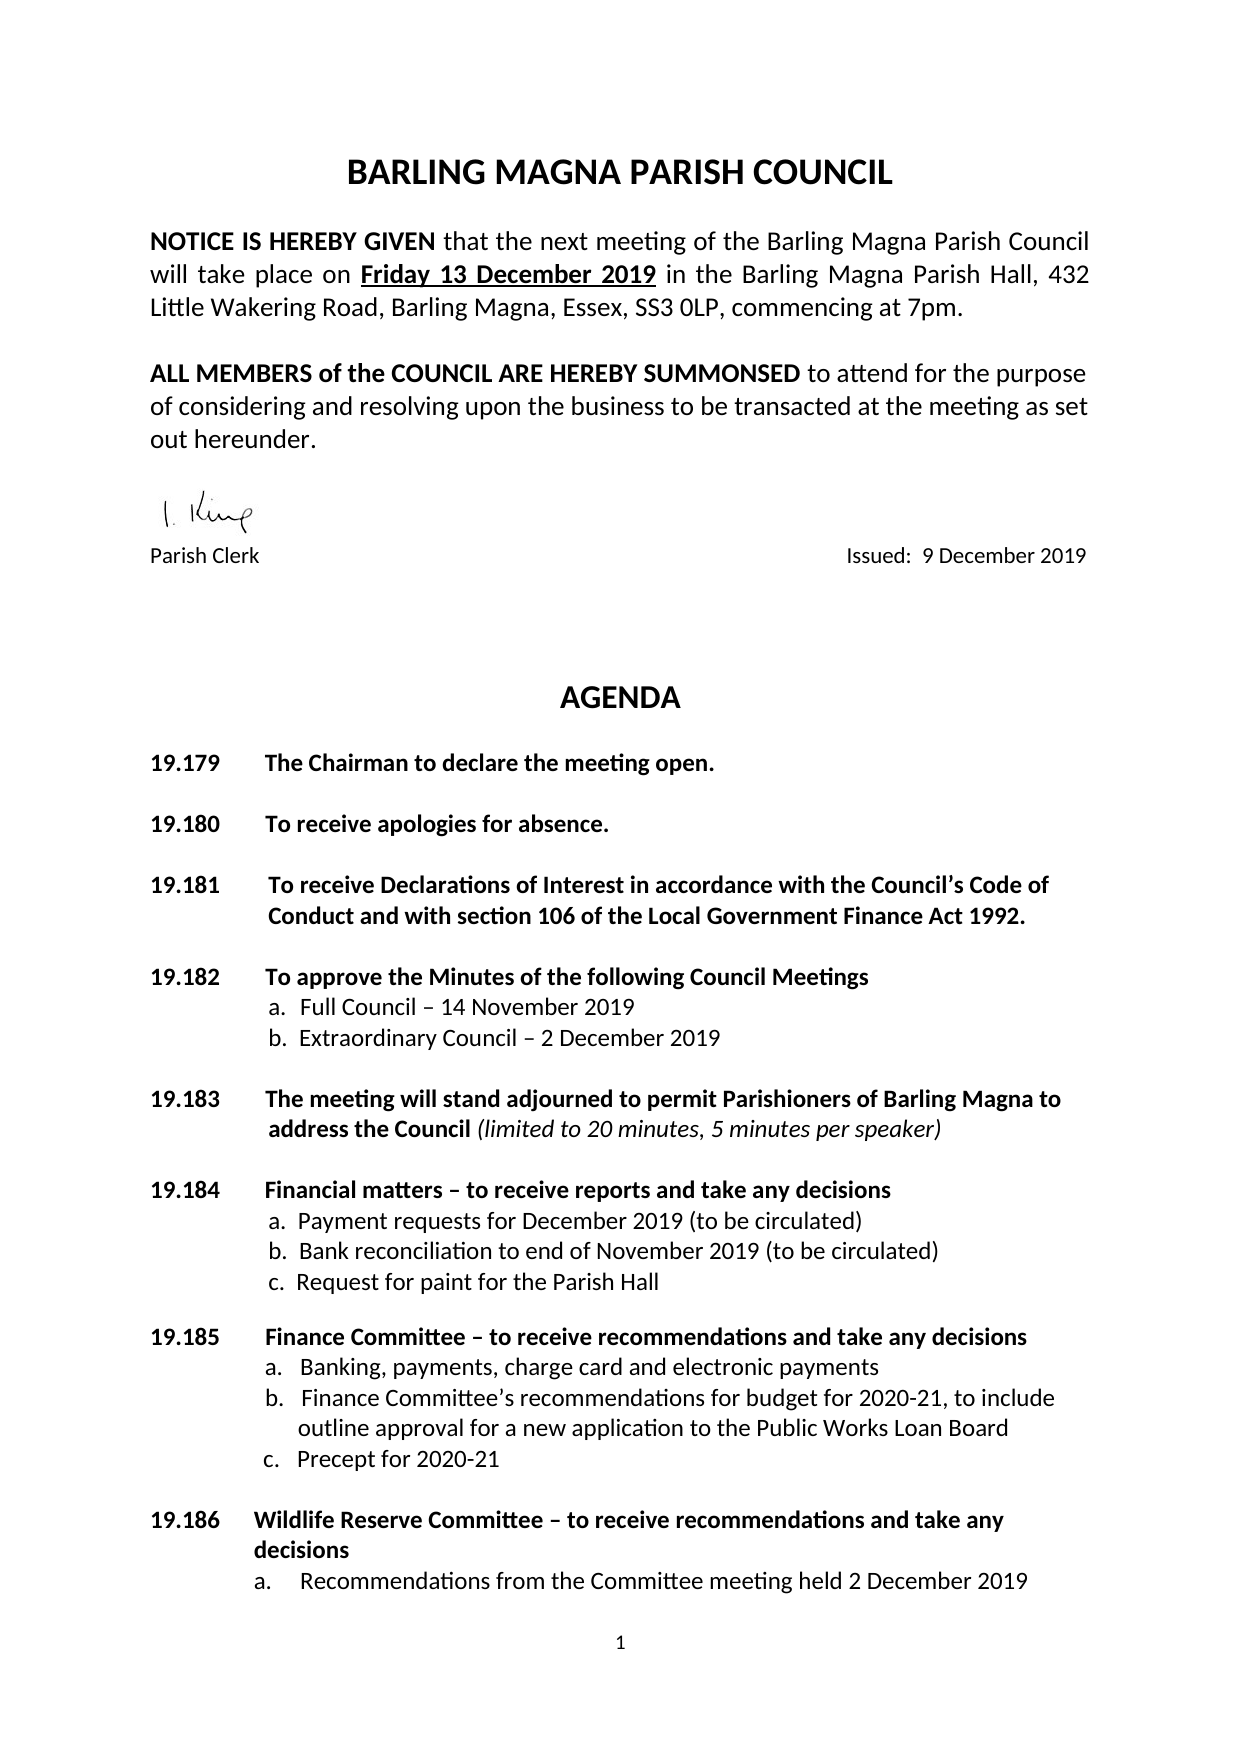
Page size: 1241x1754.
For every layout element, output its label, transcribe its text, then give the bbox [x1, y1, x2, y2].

text c. Precept for 2020-21 [150, 1443, 1090, 1473]
text a. Banking, payments, charge card and electronic payments [150, 1351, 1090, 1382]
text a. Recommendations from the Committee meeting held 2 December 2019 [150, 1565, 1090, 1595]
text ALL MEMBERS of the COUNCIL ARE HEREBY SUMMONSED to attend for the purpose of considering and resolving upon the business to be transacted at the meeting as set out hereunder. [150, 356, 1090, 455]
text b. Bank reconciliation to end of November 2019 (to be circulated) [268, 1236, 1090, 1266]
text 19.185 Finance Committee – to receive recommendations and take any decisions [150, 1321, 1090, 1351]
text NOTICE IS HEREBY GIVEN that the next meeting of the Barling Magna Parish Council will take place on Friday 13 December 2019 in the Barling Magna Parish Hall, 432 Little Wakering Road, Barling Magna, Essex, SS3 0LP, commencing at 7pm. [150, 224, 1090, 323]
text 19.179 The Chairman to declare the meeting open. [150, 747, 1090, 778]
text 19.184 Financial matters – to receive reports and take any decisions [150, 1174, 1090, 1205]
text Parish Clerk Issued: 9 December 2019 [150, 541, 1090, 569]
text AGENDA [150, 676, 1090, 717]
text 19.186 Wildlife Reserve Committee – to receive recommendations and take any decisions [150, 1504, 1090, 1565]
text b. Finance Committee’s recommendations for budget for 2020-21, to include outline approval for a new application to the Public Works Loan Board [253, 1382, 1090, 1443]
text b. Extraordinary Council – 2 December 2019 [268, 1022, 1090, 1052]
text 19.182 To approve the Minutes of the following Council Meetings [150, 961, 1090, 991]
text BARLING MAGNA PARISH COUNCIL [150, 148, 1090, 193]
text c. Request for paint for the Parish Hall [268, 1266, 1090, 1297]
text 19.181 To receive Declarations of Interest in accordance with the Council’s Code of Conduct and with section 106 of the Local Government Finance Act 1992. [150, 869, 1090, 930]
picture [150, 488, 263, 542]
text a. Full Council – 14 November 2019 [268, 991, 1090, 1022]
text 19.180 To receive apologies for absence. [150, 808, 1090, 839]
text 19.183 The meeting will stand adjourned to permit Parishioners of Barling Magna to address the Council (limited to 20 minutes, 5 minutes per speaker) [150, 1083, 1090, 1144]
text a. Payment requests for December 2019 (to be circulated) [268, 1205, 1090, 1236]
